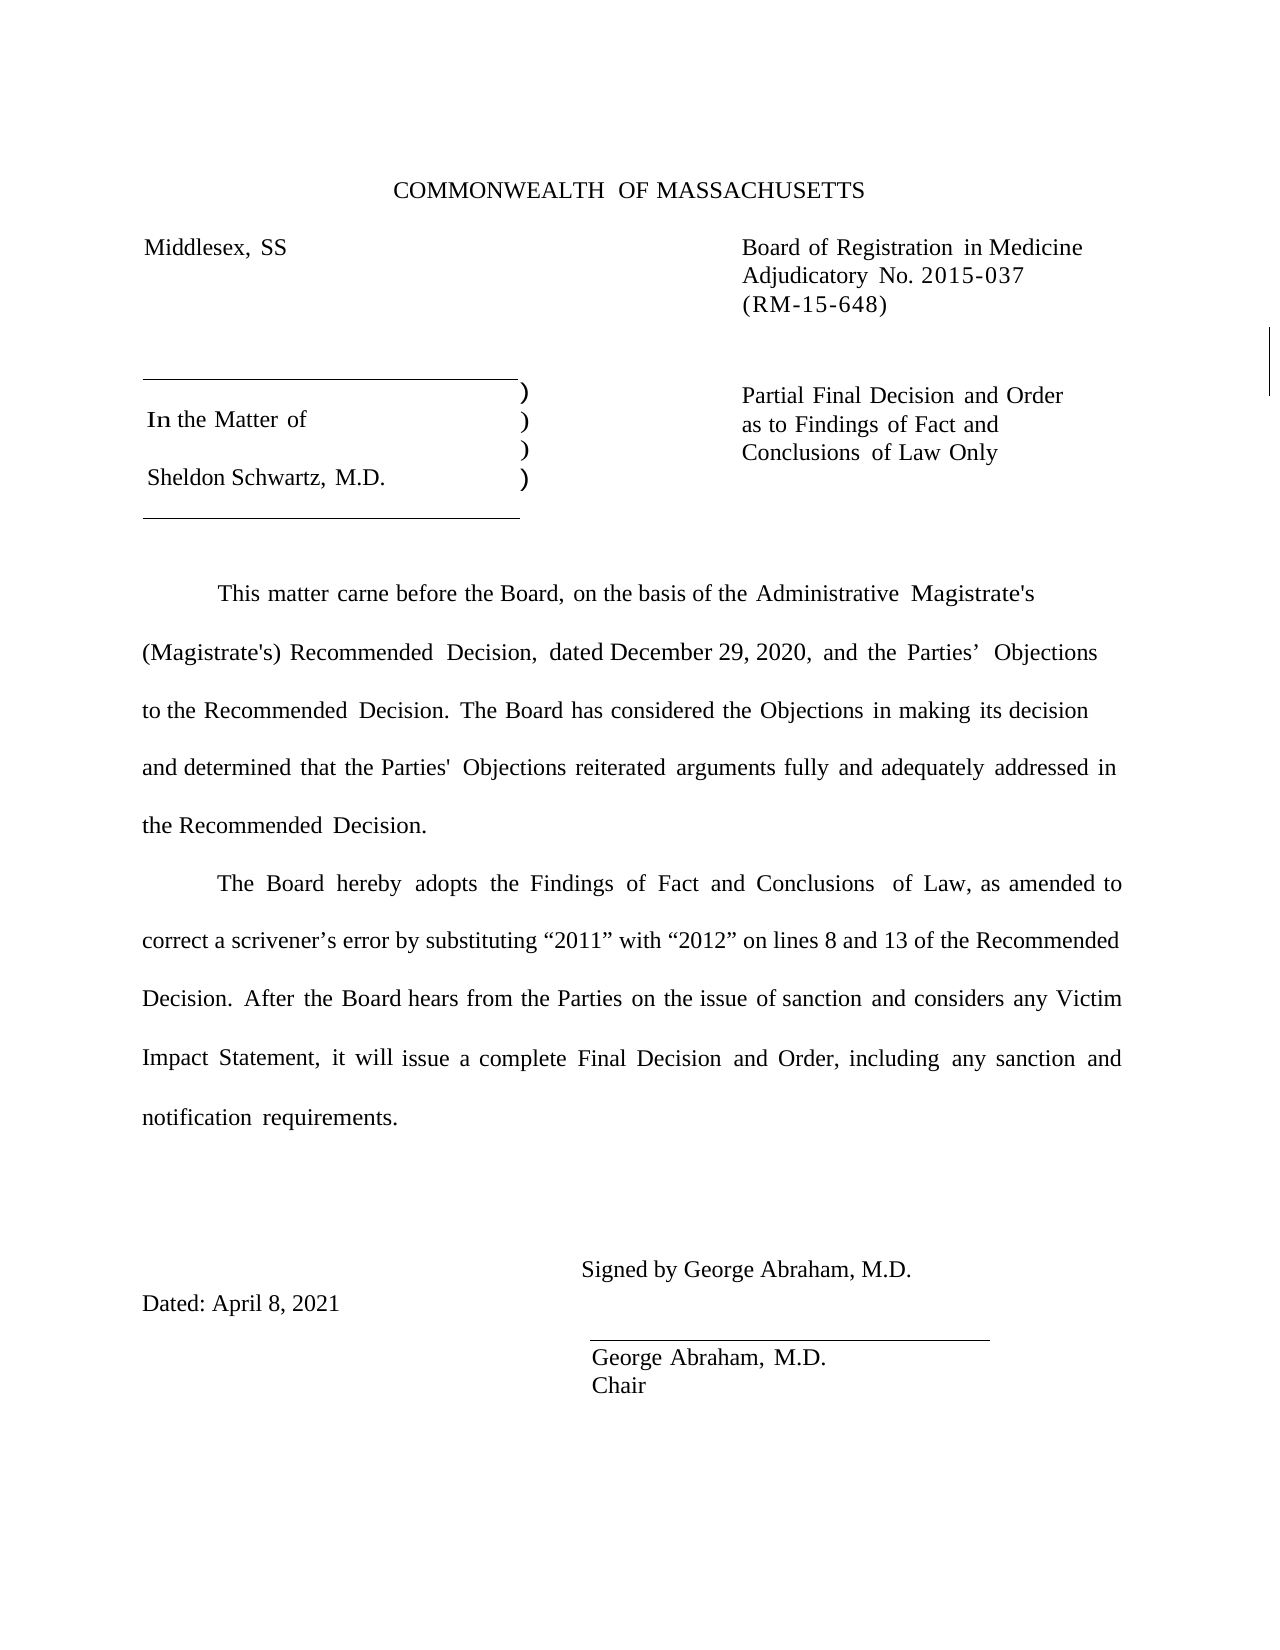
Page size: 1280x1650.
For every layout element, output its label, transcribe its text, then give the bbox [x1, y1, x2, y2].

text ) [131, 435, 529, 462]
text Middlesex, SS Board of Registration in Medicine [144, 233, 1131, 260]
text Partial Final Decision and Order as to Findings of Fact and Conclusions of Law Only [742, 381, 1073, 466]
text Dated: April 8, 2021 [142, 1289, 396, 1317]
text George Abraham, M.D. Chair [592, 1342, 835, 1398]
text The Board hereby adopts the Findings of Fact and Conclusions of Law, as amended to correct a scrivener’s error by substituting “2011” with “2012” on lines 8 and 13 of the Recommended Decision. After the Board hears from the Parties on the issue of sanction and considers any Victim Impact Statement, it will issue a complete Final Decision and Order, including any sanction and notification requirements. [142, 868, 1122, 1131]
text ) In the Matter of ) [139, 378, 529, 434]
text This matter carne before the Board, on the basis of the Administrative Magistrate's (Magistrate's) Recommended Decision, dated December 29, 2020, and the Parties’ Objections to the Recommended Decision. The Board has considered the Objections in making its decision and determined that the Parties' Objections reiterated arguments fully and adequately addressed in the Recommended Decision. [142, 579, 1123, 838]
text Sheldon Schwartz, M.D. ) [131, 463, 529, 491]
text Adjudicatory No. 2015-037 (RM-15-648) [742, 261, 1026, 318]
text COMMONWEALTH OF MASSACHUSETTS [393, 176, 1131, 203]
text Signed by George Abraham, M.D. [131, 1254, 1129, 1282]
